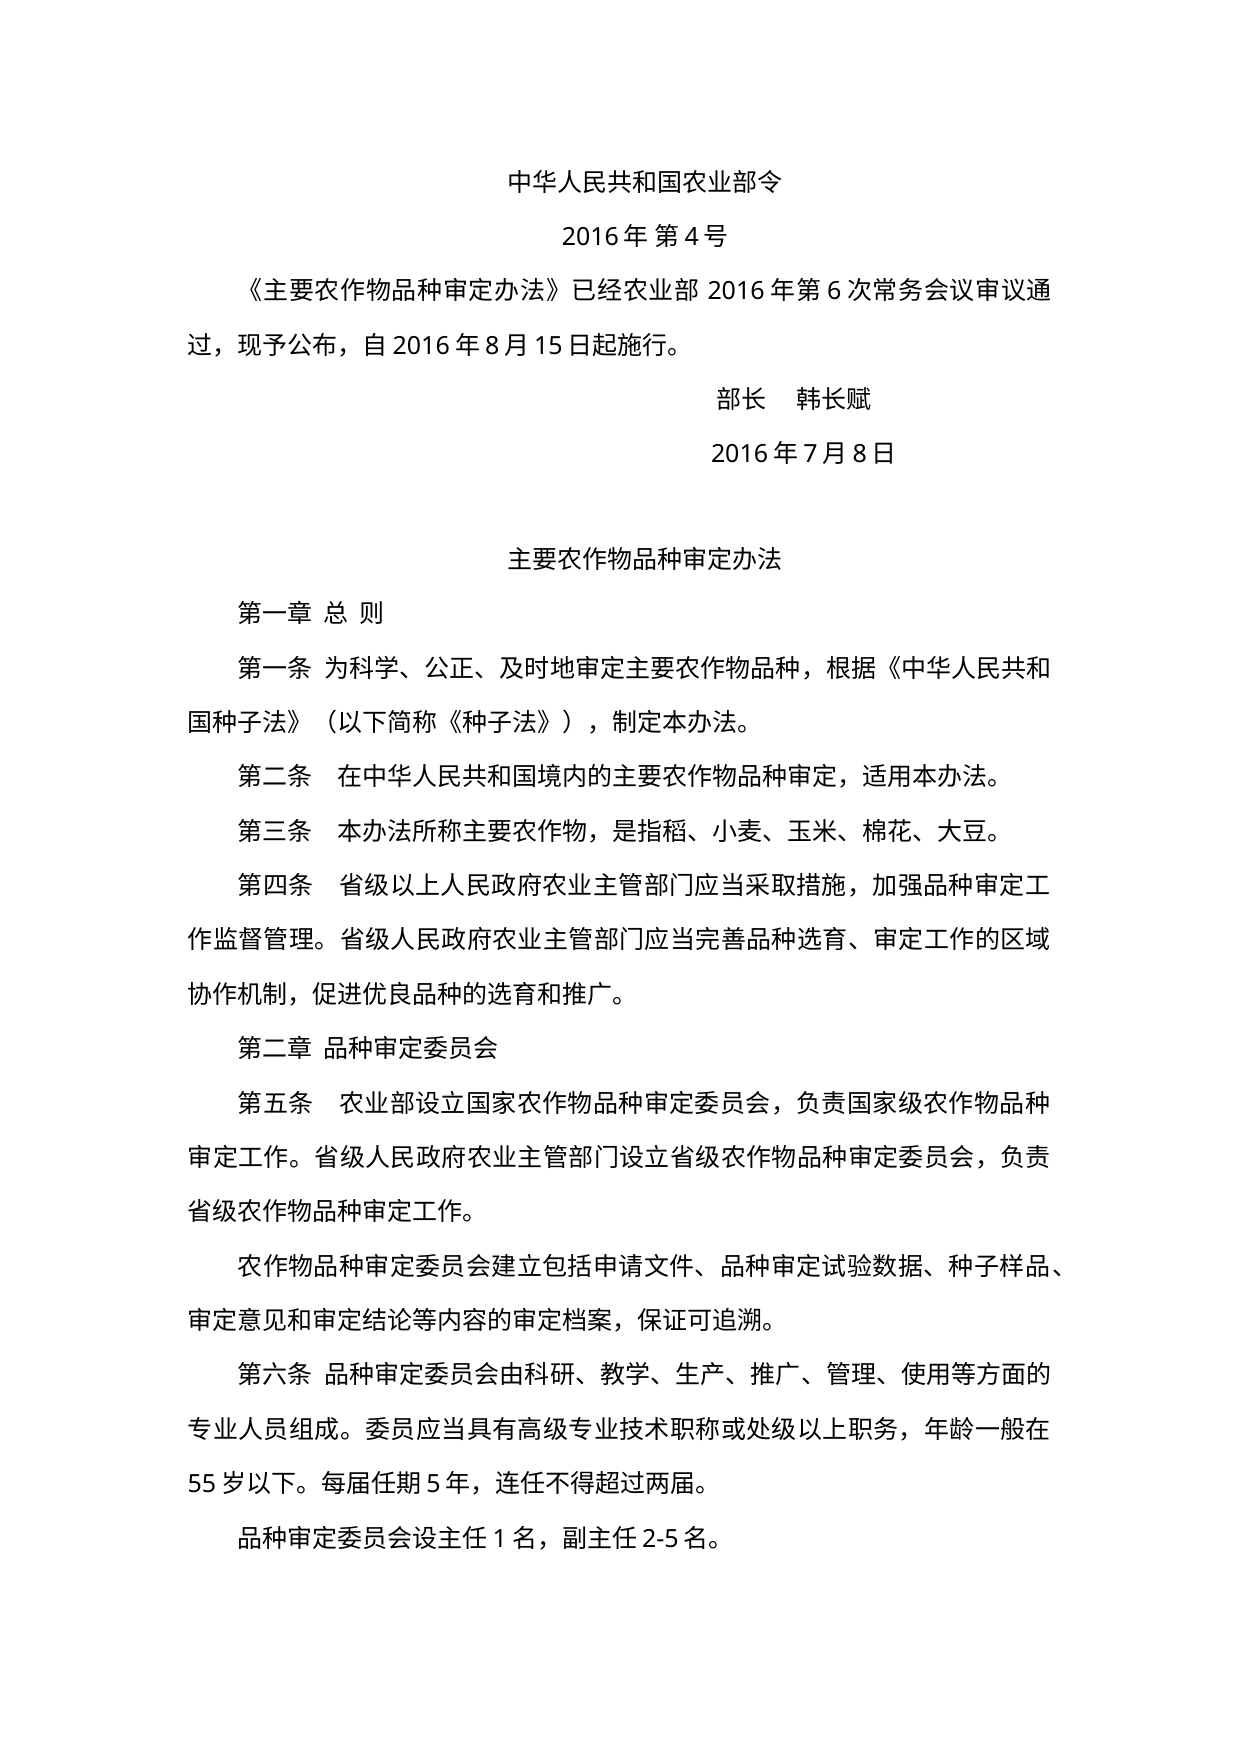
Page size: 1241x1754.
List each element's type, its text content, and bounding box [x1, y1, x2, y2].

text 部长 韩长赋 [187, 379, 1053, 416]
text 中华人民共和国农业部令 [187, 162, 1053, 198]
text 品种审定委员会设主任1名，副主任2-5名。 [187, 1518, 1053, 1554]
text 第六条 品种审定委员会由科研、教学、生产、推广、管理、使用等方面的专业人员组成。委员应当具有高级专业技术职称或处级以上职务，年龄一般在55岁以下。每届任期5年，连任不得超过两届。 [187, 1355, 1053, 1500]
text 2016年 第4号 [187, 216, 1053, 253]
text 第二章 品种审定委员会 [187, 1029, 1053, 1065]
text 第五条 农业部设立国家农作物品种审定委员会，负责国家级农作物品种审定工作。省级人民政府农业主管部门设立省级农作物品种审定委员会，负责省级农作物品种审定工作。 [187, 1083, 1053, 1228]
text 农作物品种审定委员会建立包括申请文件、品种审定试验数据、种子样品、审定意见和审定结论等内容的审定档案，保证可追溯。 [187, 1246, 1053, 1337]
text 第四条 省级以上人民政府农业主管部门应当采取措施，加强品种审定工作监督管理。省级人民政府农业主管部门应当完善品种选育、审定工作的区域协作机制，促进优良品种的选育和推广。 [187, 866, 1053, 1011]
text 第一条 为科学、公正、及时地审定主要农作物品种，根据《中华人民共和国种子法》（以下简称《种子法》），制定本办法。 [187, 648, 1053, 739]
text 2016年7月8日 [187, 434, 1053, 470]
text 第三条 本办法所称主要农作物，是指稻、小麦、玉米、棉花、大豆。 [187, 811, 1053, 847]
text 第一章 总 则 [187, 594, 1053, 630]
text 主要农作物品种审定办法 [187, 539, 1053, 576]
text 《主要农作物品种审定办法》已经农业部2016年第6次常务会议审议通过，现予公布，自2016年8月15日起施行。 [187, 271, 1053, 361]
text 第二条 在中华人民共和国境内的主要农作物品种审定，适用本办法。 [187, 757, 1053, 793]
